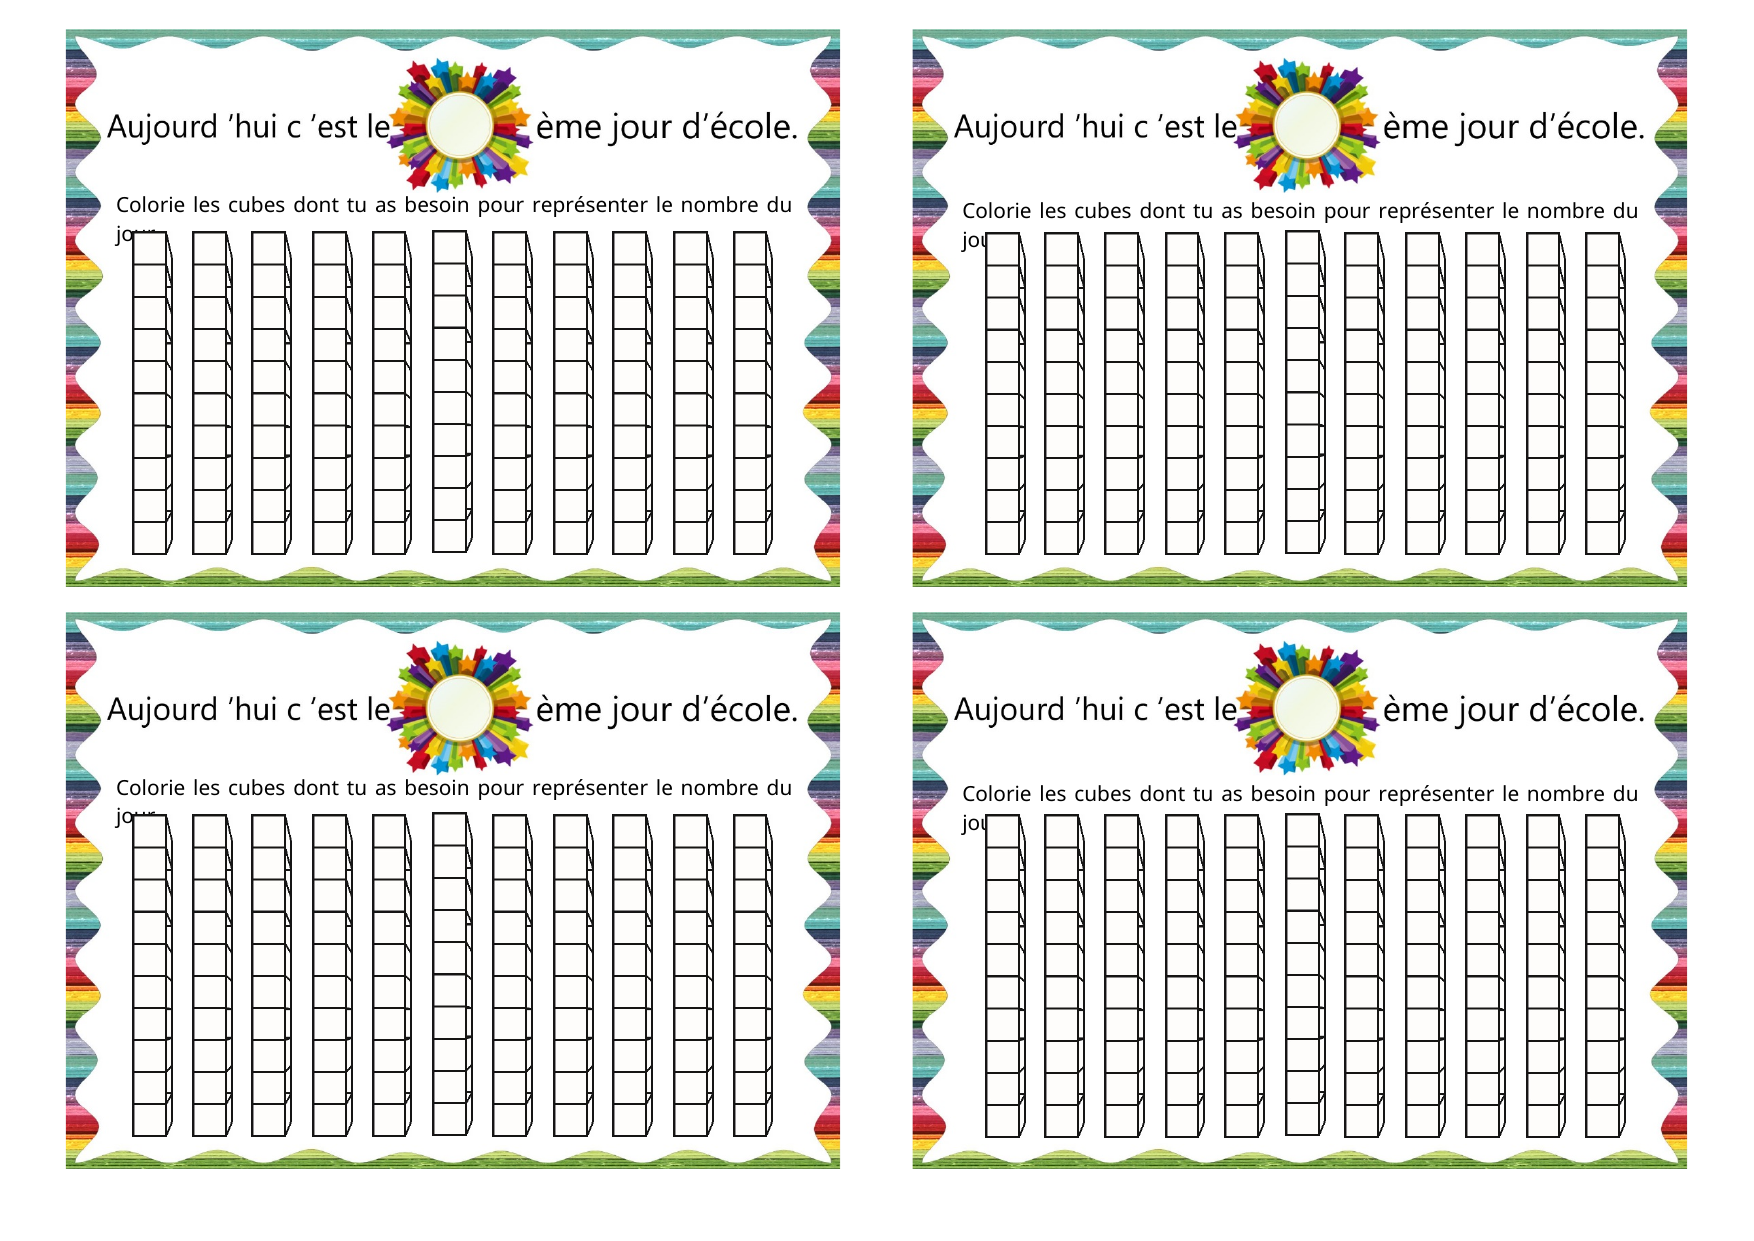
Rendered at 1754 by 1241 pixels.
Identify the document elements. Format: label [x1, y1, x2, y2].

table_header [30, 30, 876, 612]
picture [65, 29, 841, 587]
table_header [876, 30, 1723, 612]
picture [912, 29, 1688, 587]
picture [65, 612, 841, 1169]
table_cell [30, 612, 876, 1195]
picture [912, 612, 1688, 1169]
table_cell [876, 612, 1723, 1195]
